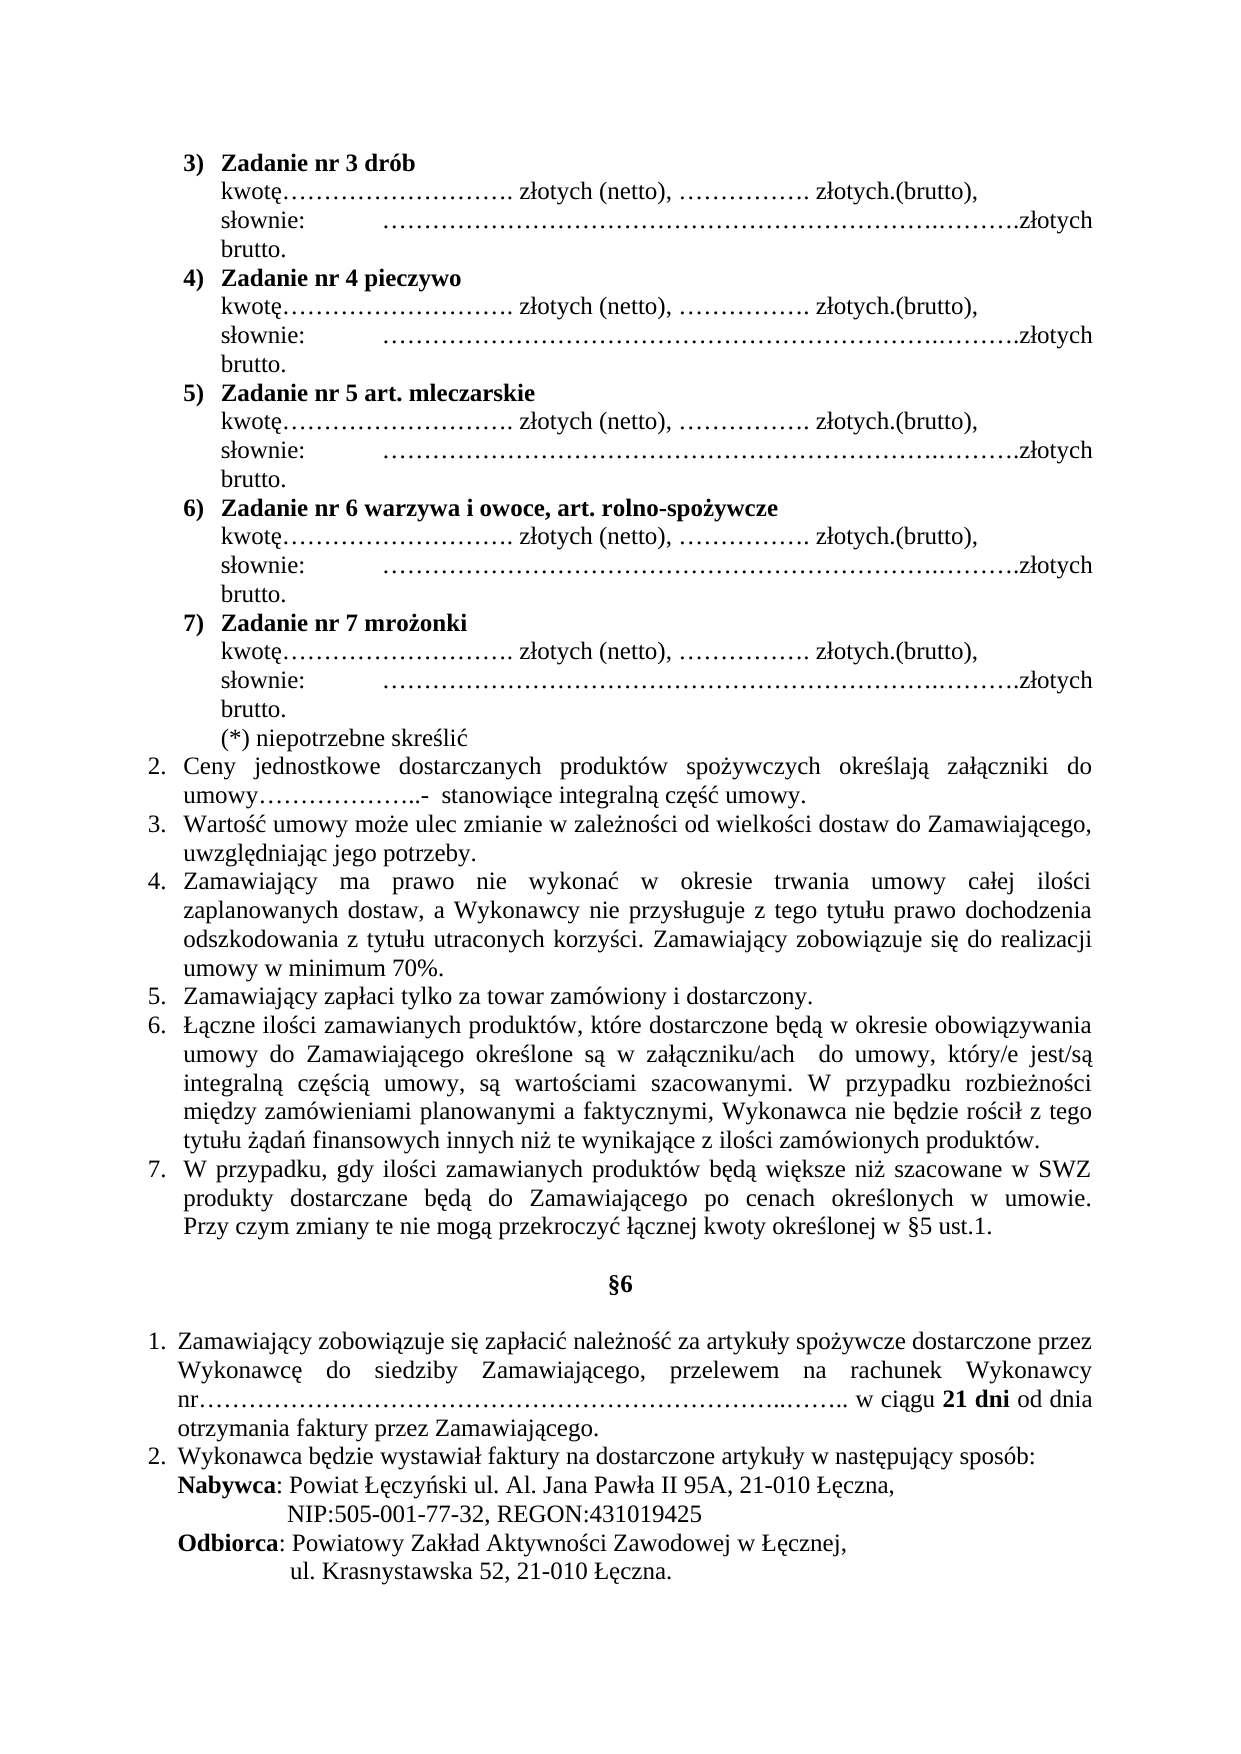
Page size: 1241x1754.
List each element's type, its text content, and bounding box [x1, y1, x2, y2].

list Zamawiający zobowiązuje się zapłacić należność za artykuły spożywcze dostarczone przez Wykonawcę do siedziby Zamawiającego, przelewem na rachunek Wykonawcy nr……………………………………………………………..…….. w ciągu 21 dni od dnia otrzymania faktury przez Zamawiającego. [148, 1326, 1093, 1441]
list słownie: ………………………………………………………….……….złotych brutto. [221, 550, 1093, 608]
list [221, 291, 1093, 320]
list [221, 176, 1093, 205]
text Odbiorca: Powiatowy Zakład Aktywności Zawodowej w Łęcznej, [177, 1528, 1093, 1556]
text NIP:505-001-77-32, REGON:431019425 [148, 1499, 1093, 1528]
list Wartość umowy może ulec zmianie w zależności od wielkości dostaw do Zamawiającego, uwzględniając jego potrzeby. [148, 809, 1093, 866]
list słownie: ………………………………………………………….……….złotych brutto. [221, 435, 1093, 493]
list Ceny jednostkowe dostarczanych produktów spożywczych określają załączniki do umowy………………..- stanowiące integralną część umowy. [148, 751, 1093, 809]
list kwotę………………………. złotych (netto), ……………. złotych.(brutto), [221, 636, 1093, 665]
list słownie: ………………………………………………………….……….złotych brutto. [221, 665, 1093, 723]
list Zamawiający zapłaci tylko za towar zamówiony i dostarczony. [148, 981, 1093, 1010]
list kwotę………………………. złotych (netto), ……………. złotych.(brutto), [221, 521, 1093, 550]
list kwotę………………………. złotych (netto), ……………. złotych.(brutto), [221, 406, 1093, 435]
list W przypadku, gdy ilości zamawianych produktów będą większe niż szacowane w SWZ produkty dostarczane będą do Zamawiającego po cenach określonych w umowie. Przy czym zmiany te nie mogą przekroczyć łącznej kwoty określonej w §5 ust.1. [148, 1154, 1093, 1240]
list (*) niepotrzebne skreślić [221, 723, 1093, 751]
list Zadanie nr 7 mrożonki [183, 608, 1093, 636]
list Zadanie nr 4 pieczywo [183, 263, 1093, 291]
text Nabywca: Powiat Łęczyński ul. Al. Jana Pawła II 95A, 21-010 Łęczna, [148, 1470, 1093, 1499]
list Łączne ilości zamawianych produktów, które dostarczone będą w okresie obowiązywania umowy do Zamawiającego określone są w załączniku/ach do umowy, który/e jest/są integralną częścią umowy, są wartościami szacowanymi. W przypadku rozbieżności między zamówieniami planowanymi a faktycznymi, Wykonawca nie będzie rościł z tego tytułu żądań finansowych innych niż te wynikające z ilości zamówionych produktów. [148, 1010, 1093, 1154]
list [221, 205, 1093, 263]
list Wykonawca będzie wystawiał faktury na dostarczone artykuły w następujący sposób: [148, 1441, 1093, 1470]
list Zadanie nr 6 warzywa i owoce, art. rolno-spożywcze [183, 493, 1093, 521]
list Zadanie nr 5 art. mleczarskie [183, 378, 1093, 406]
list słownie: ………………………………………………………….……….złotych brutto. [221, 320, 1093, 378]
text ul. Krasnystawska 52, 21-010 Łęczna. [177, 1556, 1093, 1585]
text §6 [148, 1269, 1093, 1298]
list Zamawiający ma prawo nie wykonać w okresie trwania umowy całej ilości zaplanowanych dostaw, a Wykonawcy nie przysługuje z tego tytułu prawo dochodzenia odszkodowania z tytułu utraconych korzyści. Zamawiający zobowiązuje się do realizacji umowy w minimum 70%. [148, 866, 1093, 981]
list Zadanie nr 3 drób [183, 148, 1093, 176]
